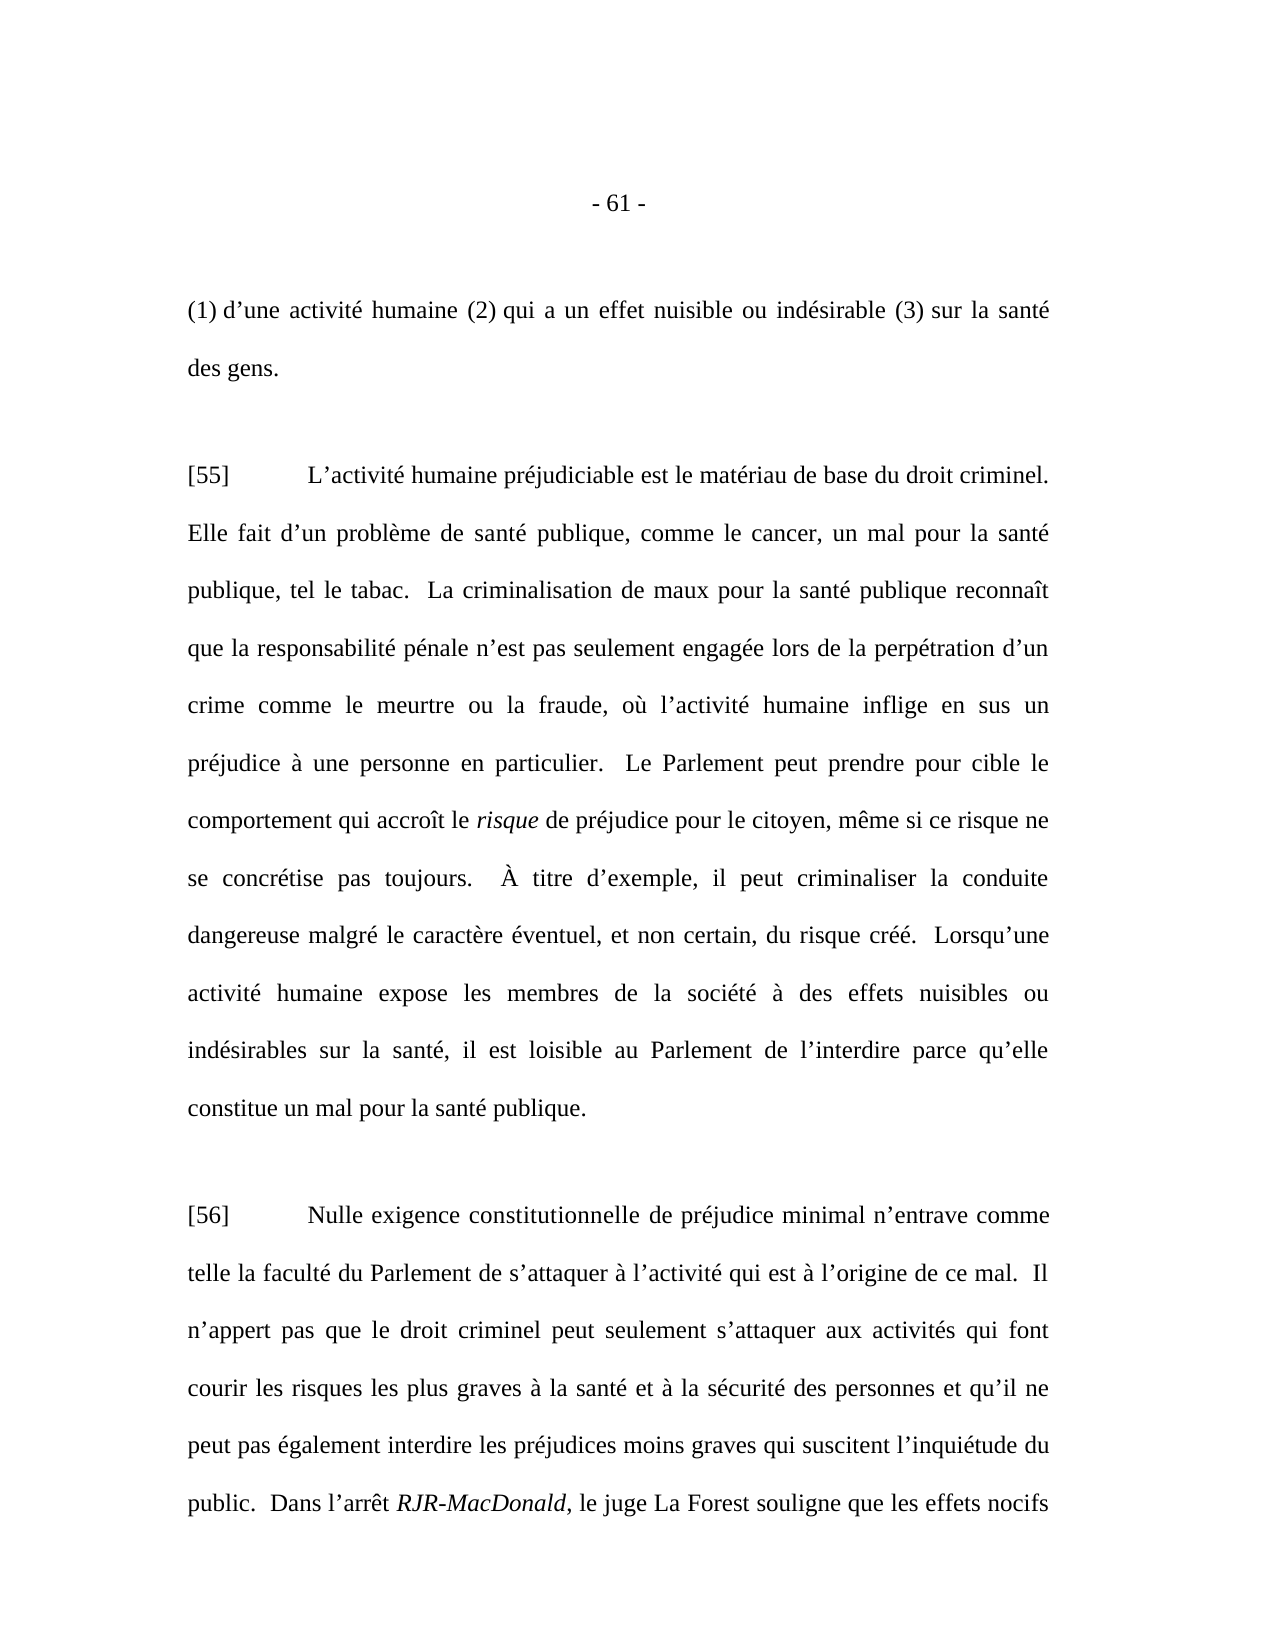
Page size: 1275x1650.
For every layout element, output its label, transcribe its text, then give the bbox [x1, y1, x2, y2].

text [187, 1200, 1050, 1517]
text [187, 295, 1050, 382]
text L’activité humaine préjudiciable est le matériau de base du droit criminel. Elle fait d’un problème de santé publique, comme le cancer, un mal pour la santé publique, tel le tabac. La criminalisation de maux pour la santé publique reconnaît que la responsabilité pénale n’est pas seulement engagée lors de la perpétration d’un crime comme le meurtre ou la fraude, où l’activité humaine inflige en sus un préjudice à une personne en particulier. Le Parlement peut prendre pour cible le comportement qui accroît le risque de préjudice pour le citoyen, même si ce risque ne se concrétise pas toujours. À titre d’exemple, il peut criminaliser la conduite dangereuse malgré le caractère éventuel, et non certain, du risque créé. Lorsqu’une activité humaine expose les membres de la société à des effets nuisibles ou indésirables sur la santé, il est loisible au Parlement de l’interdire parce qu’elle constitue un mal pour la santé publique. [187, 460, 1050, 1122]
